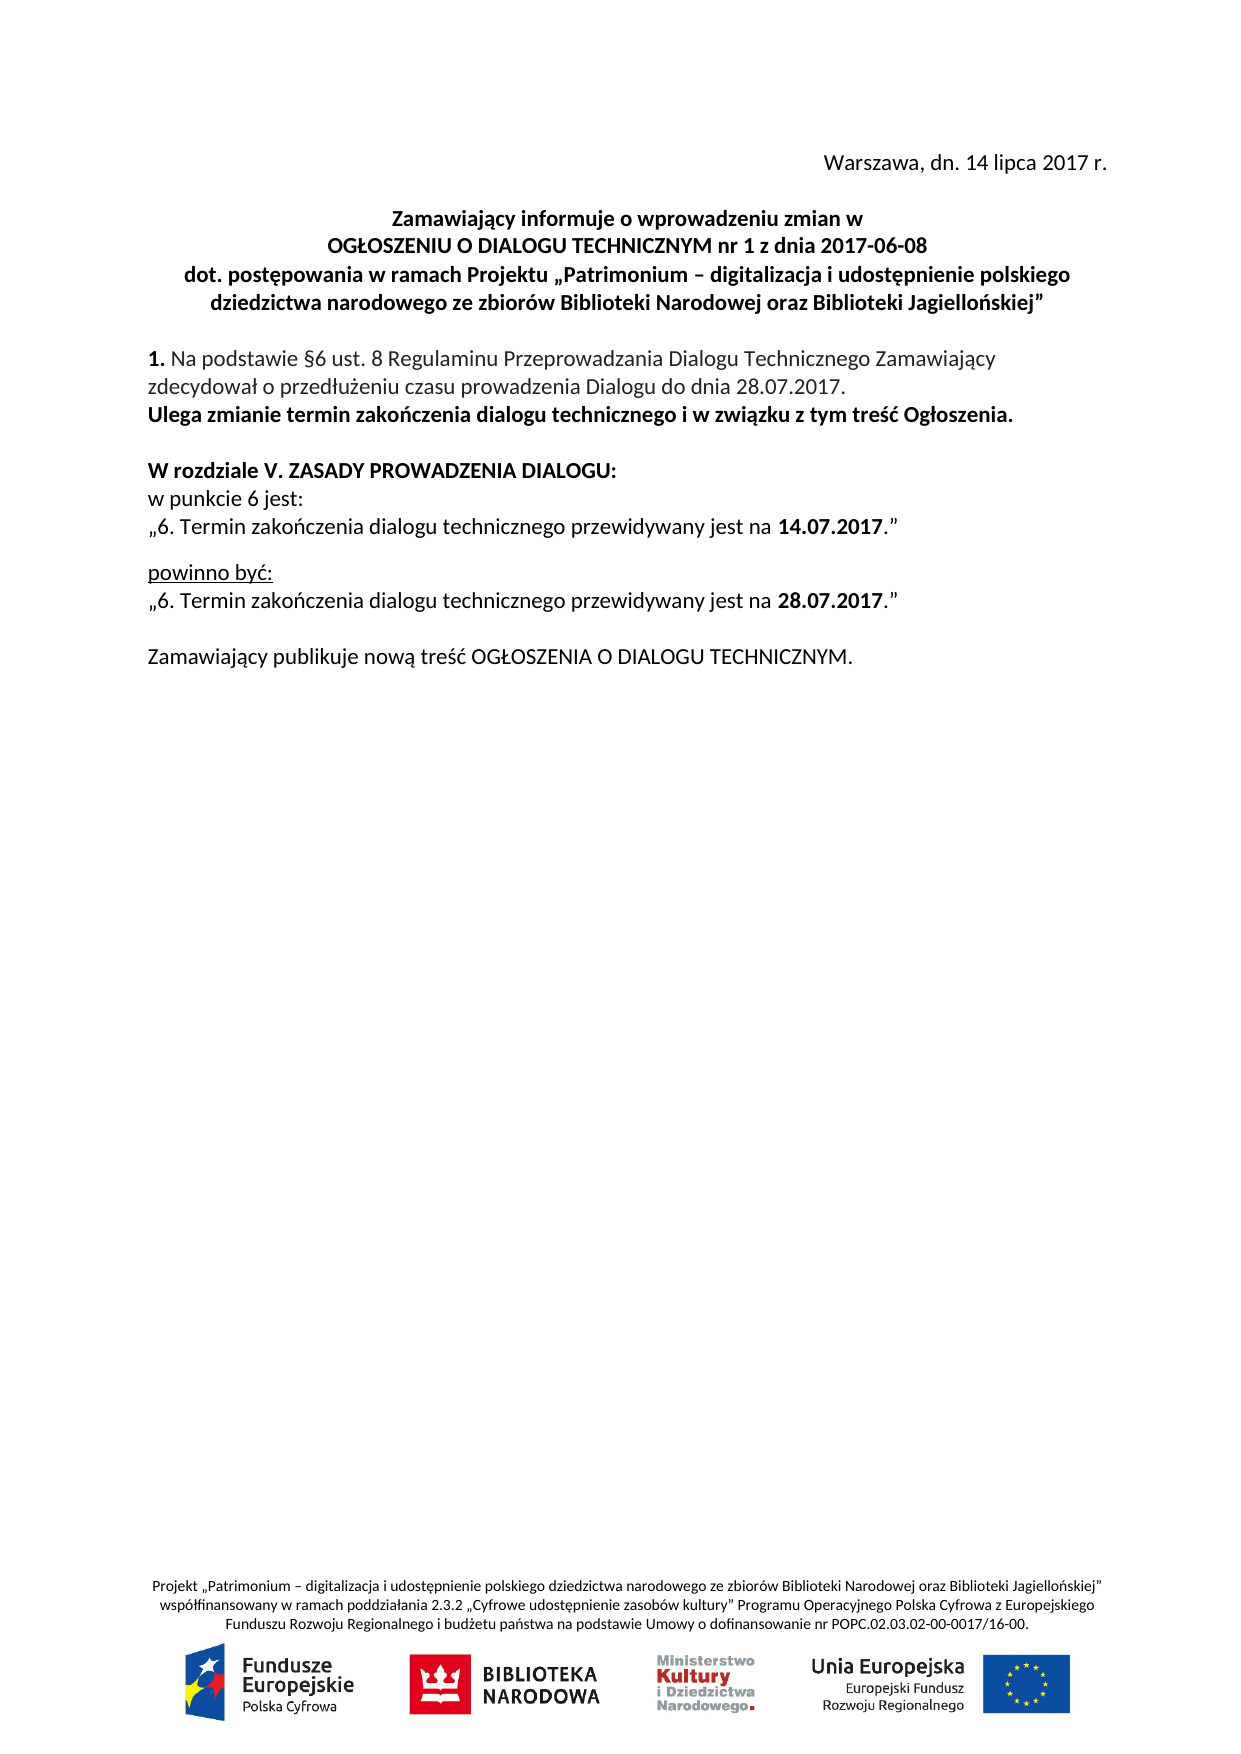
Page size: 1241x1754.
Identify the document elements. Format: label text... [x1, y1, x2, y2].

text 1. Na podstawie §6 ust. 8 Regulaminu Przeprowadzania Dialogu Technicznego Zamawiający zdecydował o przedłużeniu czasu prowadzenia Dialogu do dnia 28.07.2017. [847, 344, 1107, 400]
text dot. postępowania w ramach Projektu „Patrimonium – digitalizacja i udostępnienie polskiego dziedzictwa narodowego ze zbiorów Biblioteki Narodowej oraz Biblioteki Jagiellońskiej” [148, 260, 1107, 316]
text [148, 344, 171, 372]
text „6. Termin zakończenia dialogu technicznego przewidywany jest na 28.07.2017.” [148, 586, 1107, 614]
text W rozdziale V. ZASADY PROWADZENIA DIALOGU: [148, 456, 1107, 484]
picture [147, 1633, 1108, 1725]
text Zamawiający informuje o wprowadzeniu zmian w [148, 204, 1107, 232]
text w punkcie 6 jest: [148, 484, 1107, 512]
text Zamawiający publikuje nową treść OGŁOSZENIA O DIALOGU TECHNICZNYM. [148, 642, 1107, 670]
text Ulega zmianie termin zakończenia dialogu technicznego i w związku z tym treść Ogłoszenia. [148, 400, 1107, 428]
text powinno być: [148, 558, 1107, 586]
text „6. Termin zakończenia dialogu technicznego przewidywany jest na 14.07.2017.” [148, 512, 1107, 540]
text Warszawa, dn. 14 lipca 2017 r. [148, 148, 1107, 176]
text OGŁOSZENIU O DIALOGU TECHNICZNYM nr 1 z dnia 2017-06-08 [148, 232, 1107, 260]
